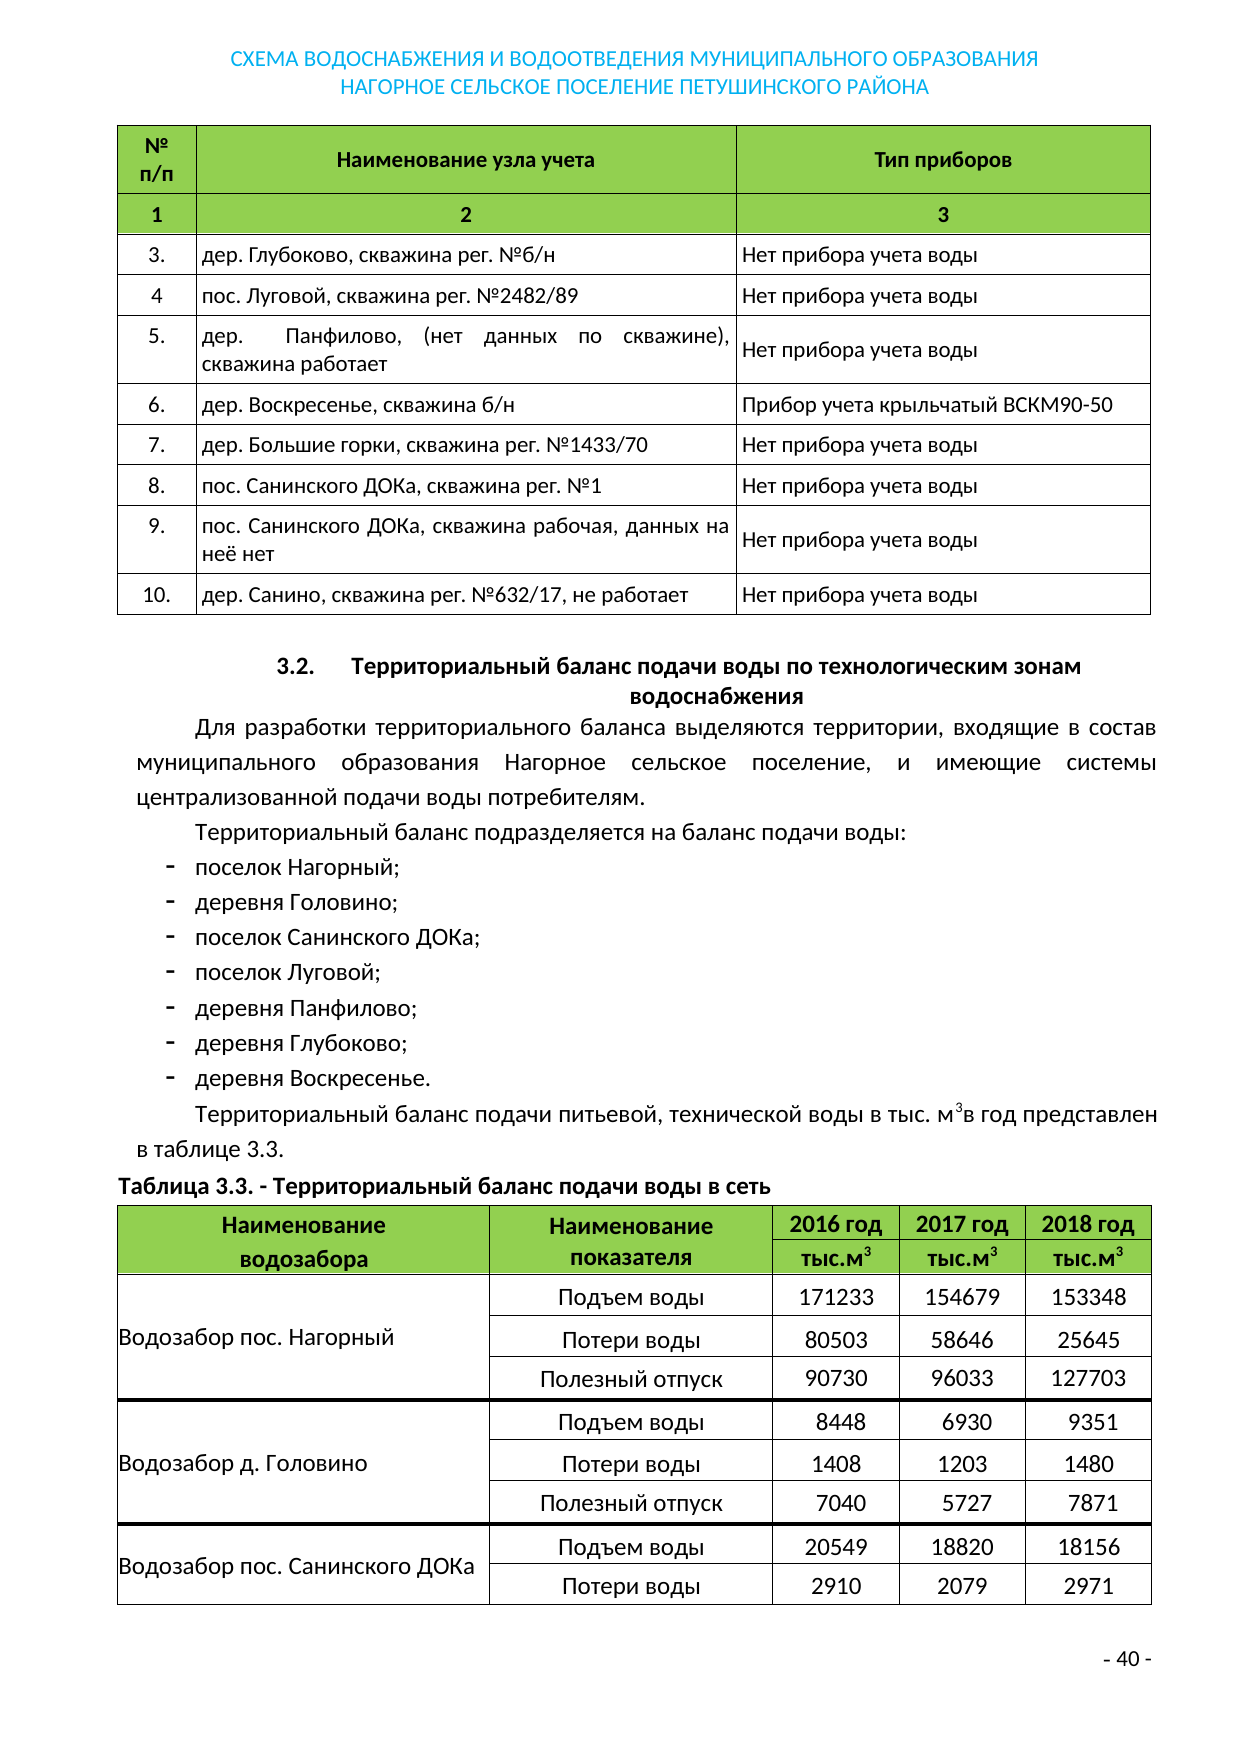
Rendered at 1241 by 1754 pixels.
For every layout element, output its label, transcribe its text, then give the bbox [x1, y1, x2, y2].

table_cell 1408 [773, 1440, 899, 1480]
table_header Наименование узла учета [197, 126, 736, 193]
table_header Наименование водозабора [118, 1206, 489, 1273]
table_cell 153348 [1026, 1275, 1151, 1315]
table_cell Потери воды [490, 1440, 772, 1480]
table_cell Потери воды [490, 1564, 772, 1604]
table_cell 4 [118, 275, 196, 314]
table_cell 171233 [773, 1275, 899, 1315]
table_cell 2971 [1026, 1564, 1151, 1604]
table_cell тыс.м3 [773, 1240, 899, 1273]
table_cell 1 [118, 194, 196, 233]
table_cell Прибор учета крыльчатый ВСКМ90-50 [737, 384, 1150, 424]
table_cell Подъем воды [490, 1275, 772, 1315]
list деревня Глубоково; [165, 1027, 1158, 1057]
table_cell Нет прибора учета воды [737, 425, 1150, 464]
table_cell дер. Воскресенье, скважина б/н [197, 384, 736, 424]
table_cell Нет прибора учета воды [737, 316, 1150, 383]
list поселок Нагорный; [165, 851, 1158, 881]
table_cell 58646 [900, 1316, 1025, 1356]
list деревня Головино; [165, 886, 1158, 917]
table_cell Водозабор пос. Санинского ДОКа [118, 1526, 489, 1604]
table_cell дер. Панфилово, (нет данных по скважине), скважина работает [197, 316, 736, 383]
table_cell 9351 [1026, 1402, 1151, 1439]
table_cell 1203 [900, 1440, 1025, 1480]
table_cell 127703 [1026, 1357, 1151, 1398]
table_cell Водозабор д. Головино [118, 1402, 489, 1522]
list поселок Луговой; [165, 956, 1158, 987]
table_cell 7871 [1026, 1481, 1151, 1522]
table_header Тип приборов [737, 126, 1150, 193]
table_cell Полезный отпуск [490, 1357, 772, 1398]
list деревня Панфилово; [165, 992, 1158, 1022]
text Территориальный баланс подразделяется на баланс подачи воды: [195, 816, 1158, 846]
table_cell тыс.м3 [900, 1240, 1025, 1273]
table_cell 96033 [900, 1357, 1025, 1398]
table_cell 8448 [773, 1402, 899, 1439]
table_header 2017 год [900, 1206, 1025, 1239]
table_cell Нет прибора учета воды [737, 506, 1150, 573]
table_cell 10. [118, 574, 196, 614]
table_cell Нет прибора учета воды [737, 574, 1150, 614]
table_cell 18156 [1026, 1526, 1151, 1563]
table_header № п/п [118, 126, 196, 193]
table_cell Нет прибора учета воды [737, 465, 1150, 505]
table_cell пос. Санинского ДОКа, скважина рег. №1 [197, 465, 736, 505]
table_cell 7. [118, 425, 196, 464]
table_cell 154679 [900, 1275, 1025, 1315]
text Территориальный баланс подачи питьевой, технической воды в тыс. м3в год представлен в таблице 3.3. [136, 1098, 1158, 1164]
table_cell 6930 [900, 1402, 1025, 1439]
subtitle Территориальный баланс подачи воды по технологическим зонам водоснабжения [207, 650, 1152, 711]
table_cell Нет прибора учета воды [737, 235, 1150, 274]
table_header Наименование показателя [490, 1206, 772, 1273]
table_cell Водозабор пос. Нагорный [118, 1275, 489, 1398]
table_cell 1480 [1026, 1440, 1151, 1480]
table_header 2016 год [773, 1206, 899, 1239]
table_cell 2910 [773, 1564, 899, 1604]
table_cell 20549 [773, 1526, 899, 1563]
text Таблица 3.3. - Территориальный баланс подачи воды в сеть [118, 1170, 1132, 1200]
table_cell Полезный отпуск [490, 1481, 772, 1522]
table_cell дер. Глубоково, скважина рег. №б/н [197, 235, 736, 274]
list поселок Санинского ДОКа; [165, 921, 1158, 952]
table_cell 80503 [773, 1316, 899, 1356]
table_cell Нет прибора учета воды [737, 275, 1150, 314]
table_cell Подъем воды [490, 1526, 772, 1563]
text Для разработки территориального баланса выделяются территории, входящие в состав муниципального образования Нагорное сельское поселение, и имеющие системы централизованной подачи воды потребителям. [136, 711, 1158, 811]
table_cell 25645 [1026, 1316, 1151, 1356]
table_cell пос. Санинского ДОКа, скважина рабочая, данных на неё нет [197, 506, 736, 573]
table_cell дер. Большие горки, скважина рег. №1433/70 [197, 425, 736, 464]
table_cell дер. Санино, скважина рег. №632/17, не работает [197, 574, 736, 614]
table_cell 6. [118, 384, 196, 424]
table_cell 5. [118, 316, 196, 383]
table_cell 2079 [900, 1564, 1025, 1604]
table_cell 5727 [900, 1481, 1025, 1522]
table_cell 3 [737, 194, 1150, 233]
table_cell 90730 [773, 1357, 899, 1398]
table_header 2018 год [1026, 1206, 1151, 1239]
table_cell 18820 [900, 1526, 1025, 1563]
table_cell 8. [118, 465, 196, 505]
table_cell Потери воды [490, 1316, 772, 1356]
table_cell 3. [118, 235, 196, 274]
table_cell 2 [197, 194, 736, 233]
list деревня Воскресенье. [165, 1062, 1158, 1093]
table_cell Подъем воды [490, 1402, 772, 1439]
table_cell 7040 [773, 1481, 899, 1522]
table_cell пос. Луговой, скважина рег. №2482/89 [197, 275, 736, 314]
table_cell тыс.м3 [1026, 1240, 1151, 1273]
table_cell 9. [118, 506, 196, 573]
